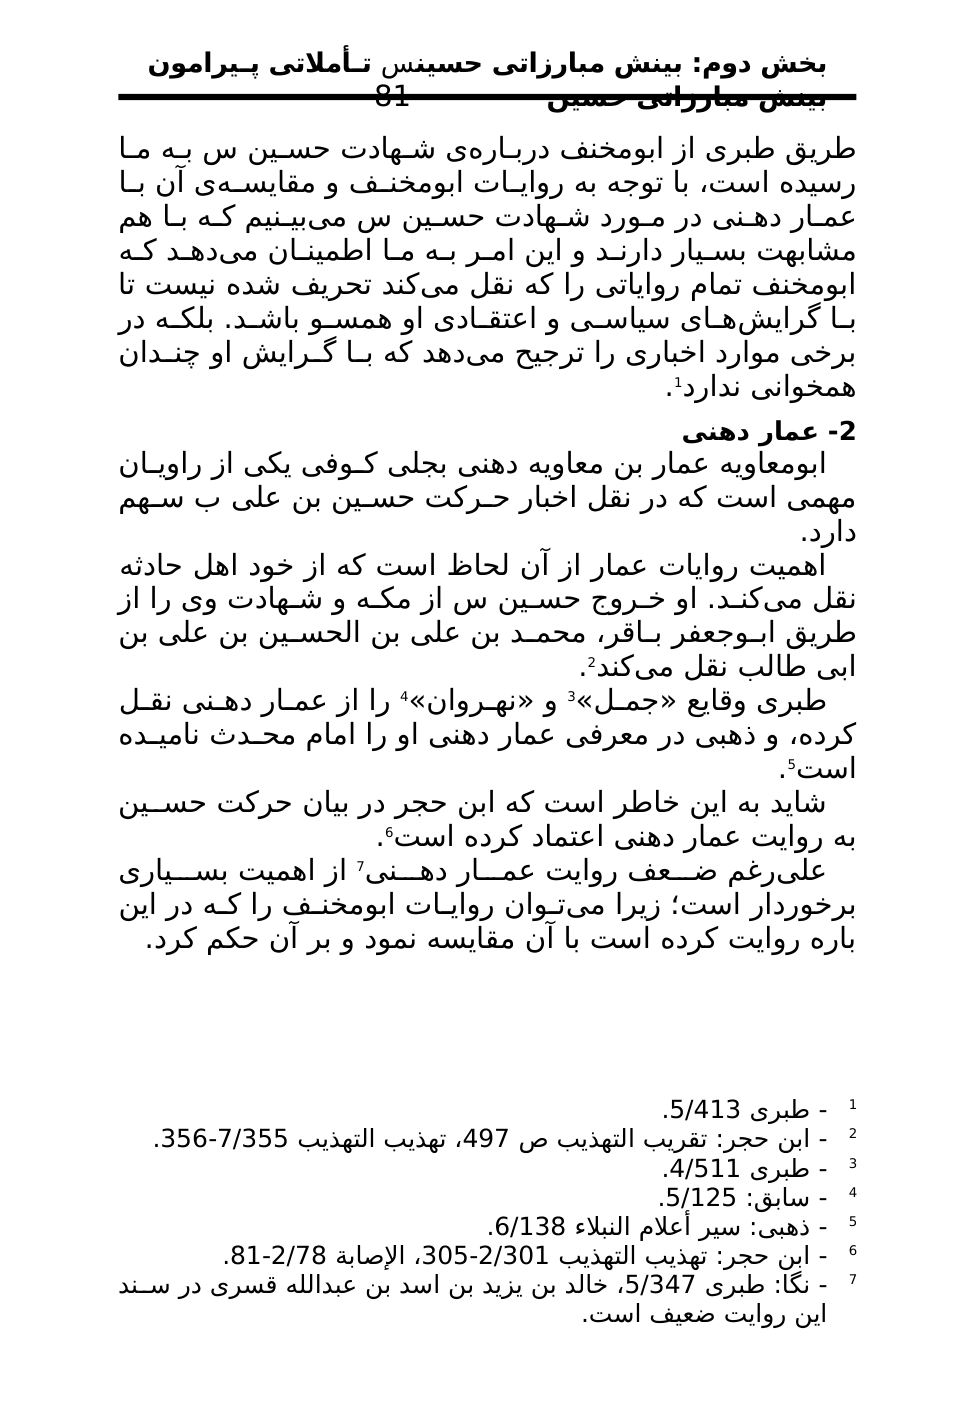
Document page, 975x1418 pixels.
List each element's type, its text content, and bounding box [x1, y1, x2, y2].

text اهمیت روایات عمار از آن لحاظ است که از خود اهل حادثه نقل می‌کند. او خروج حسین س از مکه و شهادت وی را از طریق ابوجعفر باقر، محمد بن علی بن الحسین بن علی بن ابی طالب نقل می‌کند. [118, 548, 857, 684]
text علی‌رغم ضعف روایت عمار دهنی از اهمیت بسیاری برخوردار است؛ زیرا می‌توان روایات ابومخنف را که در این باره روایت کرده است با آن مقایسه نمود و بر آن حکم کرد. [118, 853, 857, 955]
text طبری وقایع «جمل» و «نهروان» را از عمار دهنی نقل کرده، و ذهبی در معرفی عمار دهنی او را امام محدث نامیده است. [118, 684, 857, 786]
text 2- عمار دهنی [118, 416, 857, 446]
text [118, 132, 857, 403]
text شاید به این خاطر است که ابن حجر در بیان حرکت حسین به روایت عمار دهنی اعتماد کرده است. [118, 786, 857, 853]
text ابومعاویه عمار بن معاویه دهنی بجلی کوفی یکی از راویان مهمی است که در نقل اخبار حرکت حسین بن علی ب سهم دارد. [118, 446, 857, 548]
